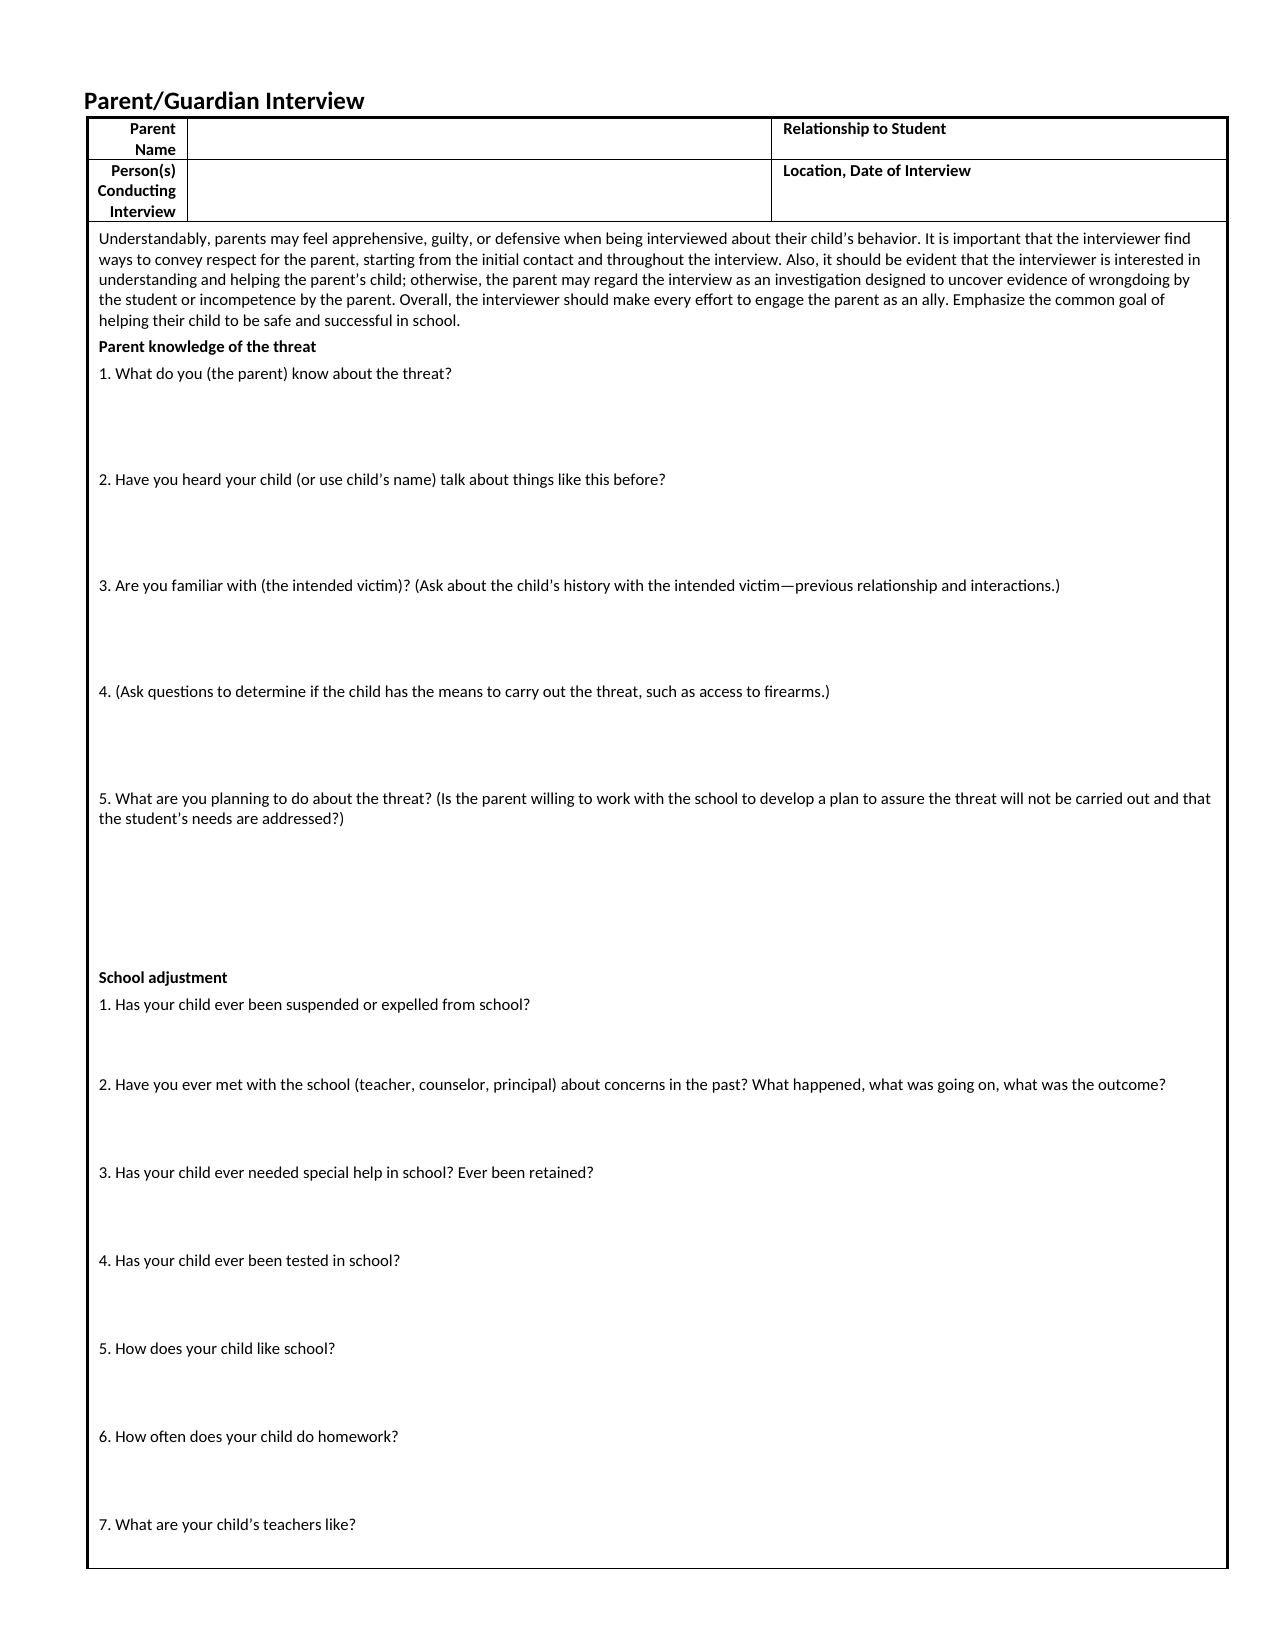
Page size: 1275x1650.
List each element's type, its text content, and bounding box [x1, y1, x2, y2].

table_cell Location, Date of Interview [772, 160, 1226, 221]
table_header Relationship to Student [772, 119, 1226, 159]
table_header Parent Name [89, 119, 187, 159]
table_cell Understandably, parents may feel apprehensive, guilty, or defensive when being interviewed about their child’s behavior. It is important that the interviewer find ways to convey respect for the parent, starting from the initial contact and throughout the interview. Also, it should be evident that the interviewer is interested in understanding and helping the parent’s child; otherwise, the parent may regard the interview as an investigation designed to uncover evidence of wrongdoing by the student or incompetence by the parent. Overall, the interviewer should make every effort to engage the parent as an ally. Emphasize the common goal of helping their child to be safe and successful in school. Parent knowledge of the threat 1. What do you (the parent) know about the threat? 2. Have you heard your child (or use child’s name) talk about things like this before? 3. Are you familiar with (the intended victim)? (Ask about the child’s history with the intended victim—previous relationship and interactions.) 4. (Ask questions to determine if the child has the means to carry out the threat, such as access to firearms.) 5. What are you planning to do about the threat? (Is the parent willing to work with the school to develop a plan to assure the threat will not be carried out and that the student’s needs are addressed?) School adjustment 1. Has your child ever been suspended or expelled from school? 2. Have you ever met with the school (teacher, counselor, principal) about concerns in the past? What happened, what was going on, what was the outcome? 3. Has your child ever needed special help in school? Ever been retained? 4. Has your child ever been tested in school? 5. How does your child like school? 6. How often does your child do homework? 7. What are your child’s teachers like? [89, 222, 1226, 1568]
table_cell Person(s) Conducting Interview [89, 160, 187, 221]
table_cell [188, 160, 771, 221]
table_header [188, 119, 771, 159]
text Parent/Guardian Interview [84, 85, 1219, 116]
